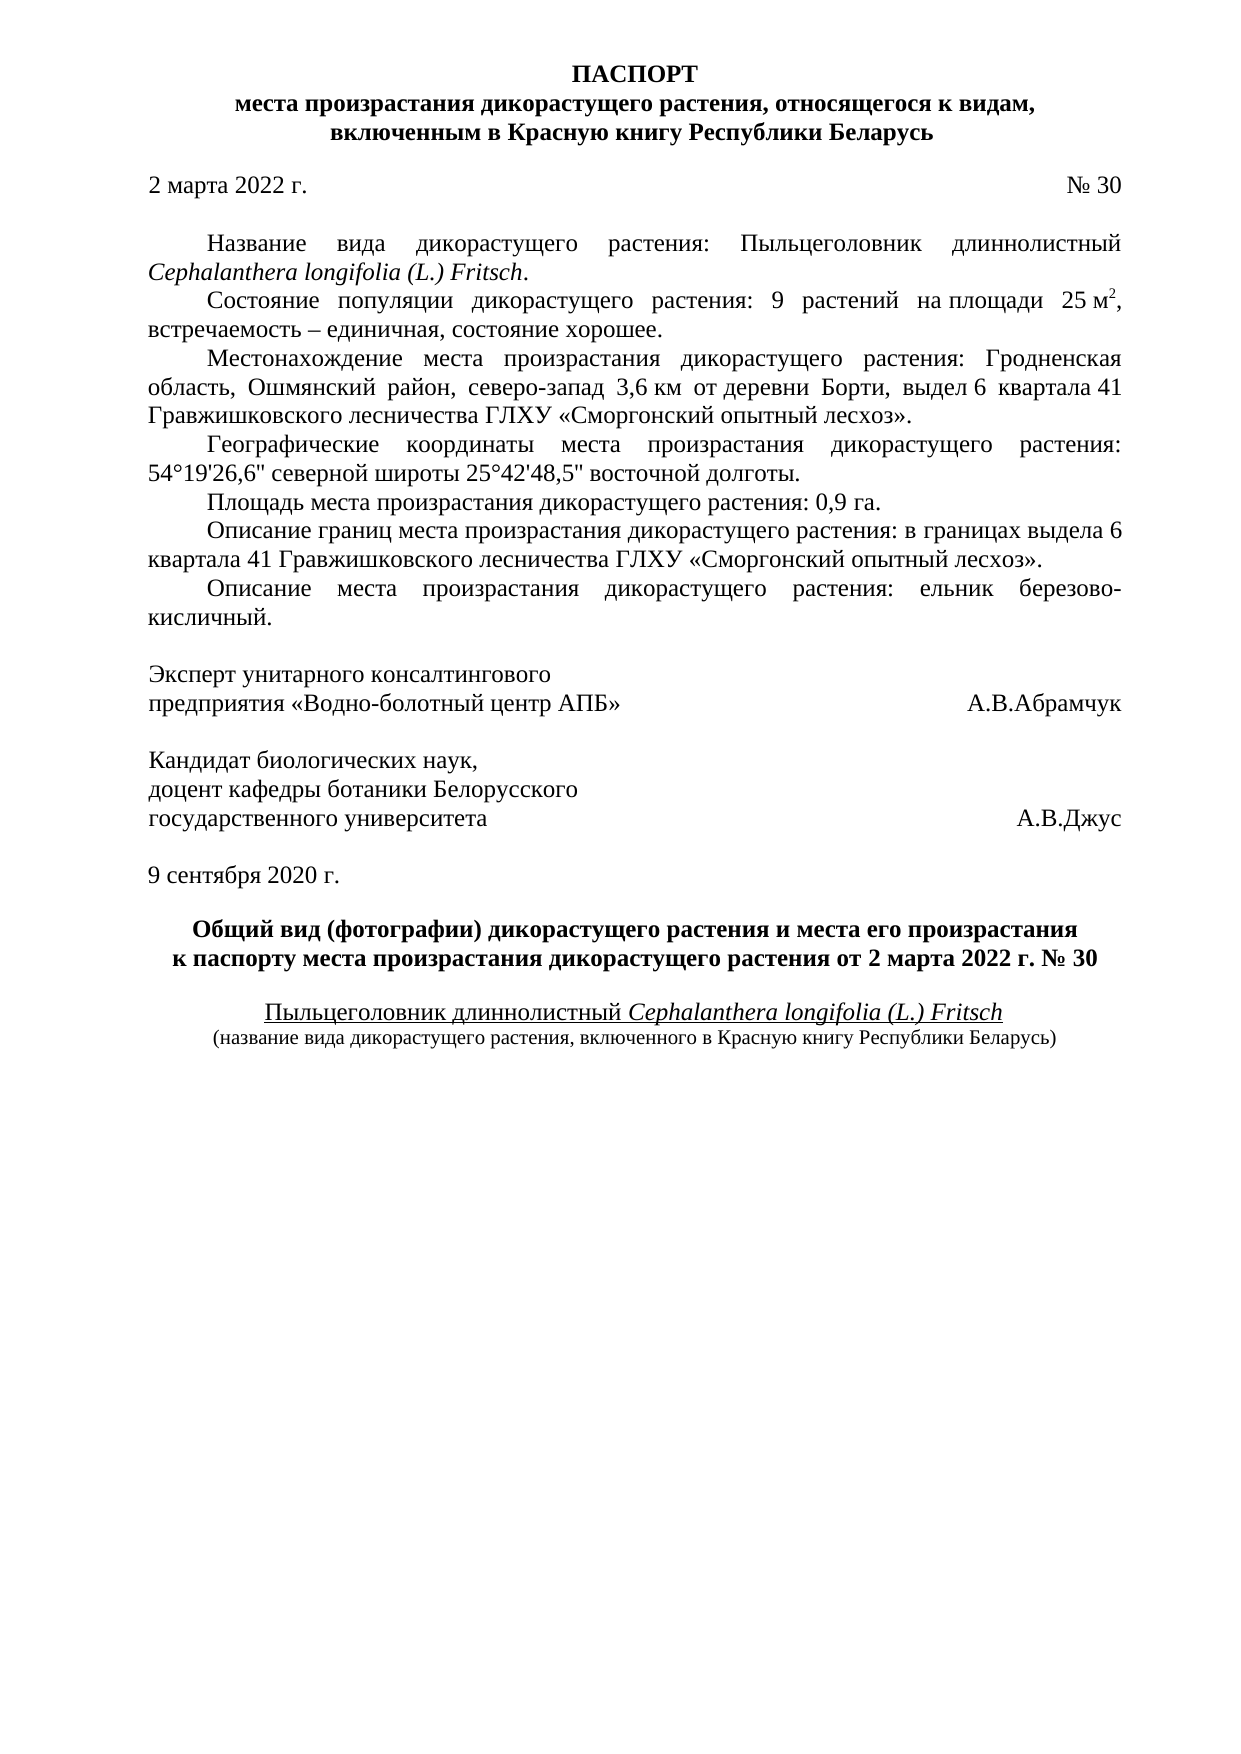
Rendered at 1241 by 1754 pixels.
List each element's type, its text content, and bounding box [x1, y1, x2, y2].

text Название вида дикорастущего растения: Пыльцеголовник длиннолистный Cephalanthera longifolia (L.) Fritsch. [148, 228, 1122, 285]
text Состояние популяции дикорастущего растения: 9 растений на площади 25 м2, встречаемость – единичная, состояние хорошее. [148, 285, 1122, 343]
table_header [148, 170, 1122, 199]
text Географические координаты места произрастания дикорастущего растения: 54°19'26,6'' северной широты 25°42'48,5'' восточной долготы. [148, 429, 1122, 487]
text Пыльцеголовник длиннолистный Cephalanthera longifolia (L.) Fritsch [148, 997, 1122, 1025]
text 9 сентября 2020 г. [148, 860, 1122, 889]
text Местонахождение места произрастания дикорастущего растения: Гродненская область, Ошмянский район, северо-запад 3,6 км от деревни Борти, выдел 6 квартала 41 Гравжишковского лесничества ГЛХУ «Сморгонский опытный лесхоз». [148, 343, 1122, 429]
text Описание границ места произрастания дикорастущего растения: в границах выдела 6 квартала 41 Гравжишковского лесничества ГЛХУ «Сморгонский опытный лесхоз». [148, 515, 1122, 573]
text (название вида дикорастущего растения, включенного в Красную книгу Республики Беларусь) [148, 1025, 1122, 1049]
text Площадь места произрастания дикорастущего растения: 0,9 га. [148, 487, 1122, 515]
title ПАСПОРТ места произрастания дикорастущего растения, относящегося к видам, включенным в Красную книгу Республики Беларусь [148, 59, 1122, 145]
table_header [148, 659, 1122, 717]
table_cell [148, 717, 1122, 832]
text Описание места произрастания дикорастущего растения: ельник березово-кисличный. [148, 573, 1122, 630]
text Общий вид (фотографии) дикорастущего растения и места его произрастания к паспорту места произрастания дикорастущего растения от 2 марта 2022 г. № 30 [148, 914, 1122, 972]
